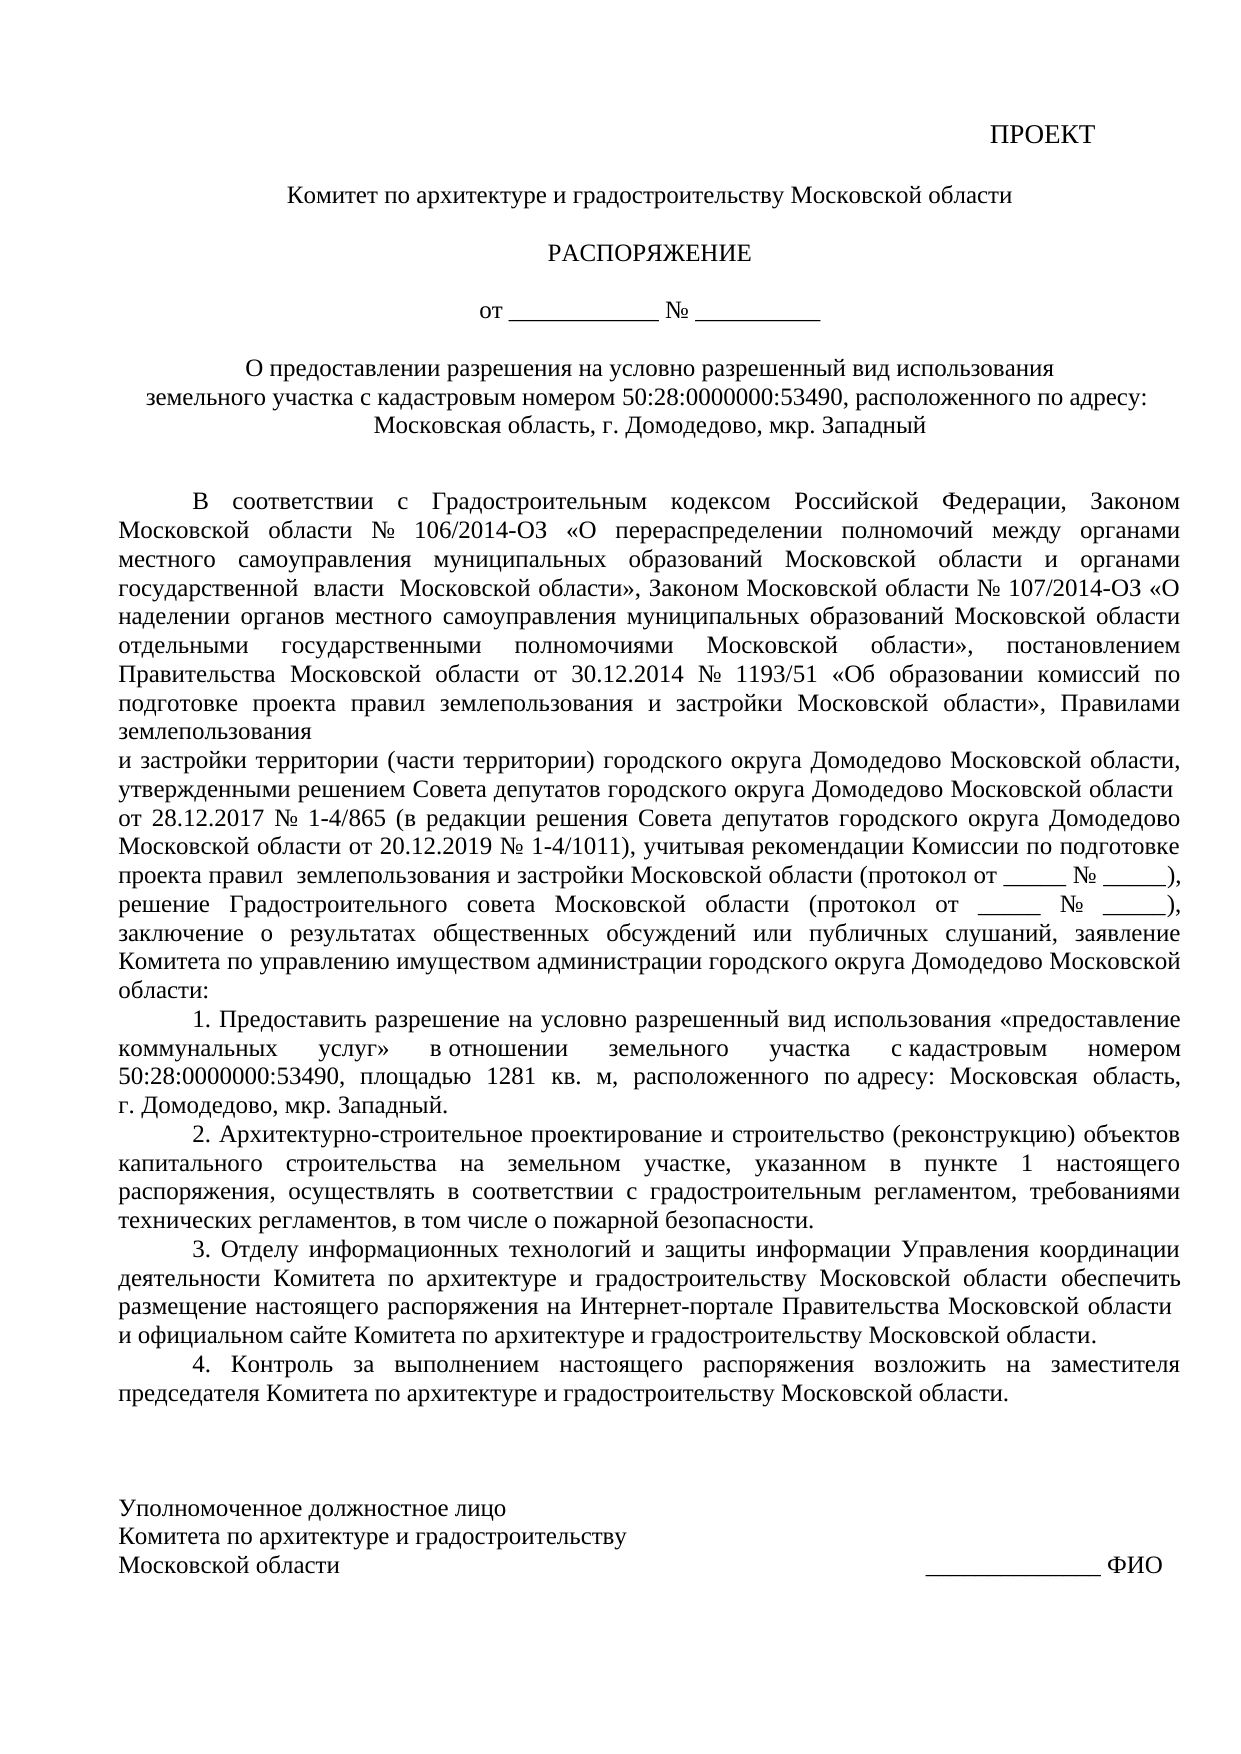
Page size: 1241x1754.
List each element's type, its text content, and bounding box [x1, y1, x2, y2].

subtitle О предоставлении разрешения на условно разрешенный вид использования [118, 353, 1181, 382]
text 3. Отделу информационных технологий и защиты информации Управления координации деятельности Комитета по архитектуре и градостроительству Московской области обеспечить размещение настоящего распоряжения на Интернет-портале Правительства Московской области и официальном сайте Комитета по архитектуре и градостроительству Московской области. [118, 1234, 1181, 1349]
subtitle земельного участка с кадастровым номером 50:28:0000000:53490, расположенного по адресу: Московская область, г. Домодедово, мкр. Западный [118, 382, 1181, 439]
text Московской области ______________ ФИО [118, 1550, 1181, 1579]
text 2. Архитектурно-строительное проектирование и строительство (реконструкцию) объектов капитального строительства на земельном участке, указанном в пункте 1 настоящего распоряжения, осуществлять в соответствии с градостроительным регламентом, требованиями технических регламентов, в том числе о пожарной безопасности. [118, 1119, 1181, 1234]
text РАСПОРЯЖЕНИЕ [118, 238, 1181, 267]
subtitle ПРОЕКТ [118, 118, 1181, 149]
text Уполномоченное должностное лицо [118, 1493, 1167, 1521]
text Комитет по архитектуре и градостроительству Московской области [118, 180, 1181, 209]
text 1. Предоставить разрешение на условно разрешенный вид использования «предоставление коммунальных услуг» в отношении земельного участка с кадастровым номером 50:28:0000000:53490, площадью 1281 кв. м, расположенного по адресу: Московская область, г. Домодедово, мкр. Западный. [118, 1004, 1181, 1119]
text Комитета по архитектуре и градостроительству [118, 1521, 1167, 1550]
text В соответствии с Градостроительным кодексом Российской Федерации, Законом Московской области № 106/2014-ОЗ «О перераспределении полномочий между органами местного самоуправления муниципальных образований Московской области и органами государственной власти Московской области», Законом Московской области № 107/2014-ОЗ «О наделении органов местного самоуправления муниципальных образований Московской области отдельными государственными полномочиями Московской области», постановлением Правительства Московской области от 30.12.2014 № 1193/51 «Об образовании комиссий по подготовке проекта правил землепользования и застройки Московской области», Правилами землепользования и застройки территории (части территории) городского округа Домодедово Московской области, утвержденными решением Совета депутатов городского округа Домодедово Московской области от 28.12.2017 № 1-4/865 (в редакции решения Совета депутатов городского округа Домодедово Московской области от 20.12.2019 № 1-4/1011), учитывая рекомендации Комиссии по подготовке проекта правил землепользования и застройки Московской области (протокол от _____ № _____), решение Градостроительного совета Московской области (протокол от _____ № _____), заключение о результатах общественных обсуждений или публичных слушаний, заявление Комитета по управлению имуществом администрации городского округа Домодедово Московской области: [118, 486, 1181, 1004]
text 4. Контроль за выполнением настоящего распоряжения возложить на заместителя председателя Комитета по архитектуре и градостроительству Московской области. [118, 1349, 1181, 1406]
text от ____________ № __________ [118, 295, 1181, 324]
